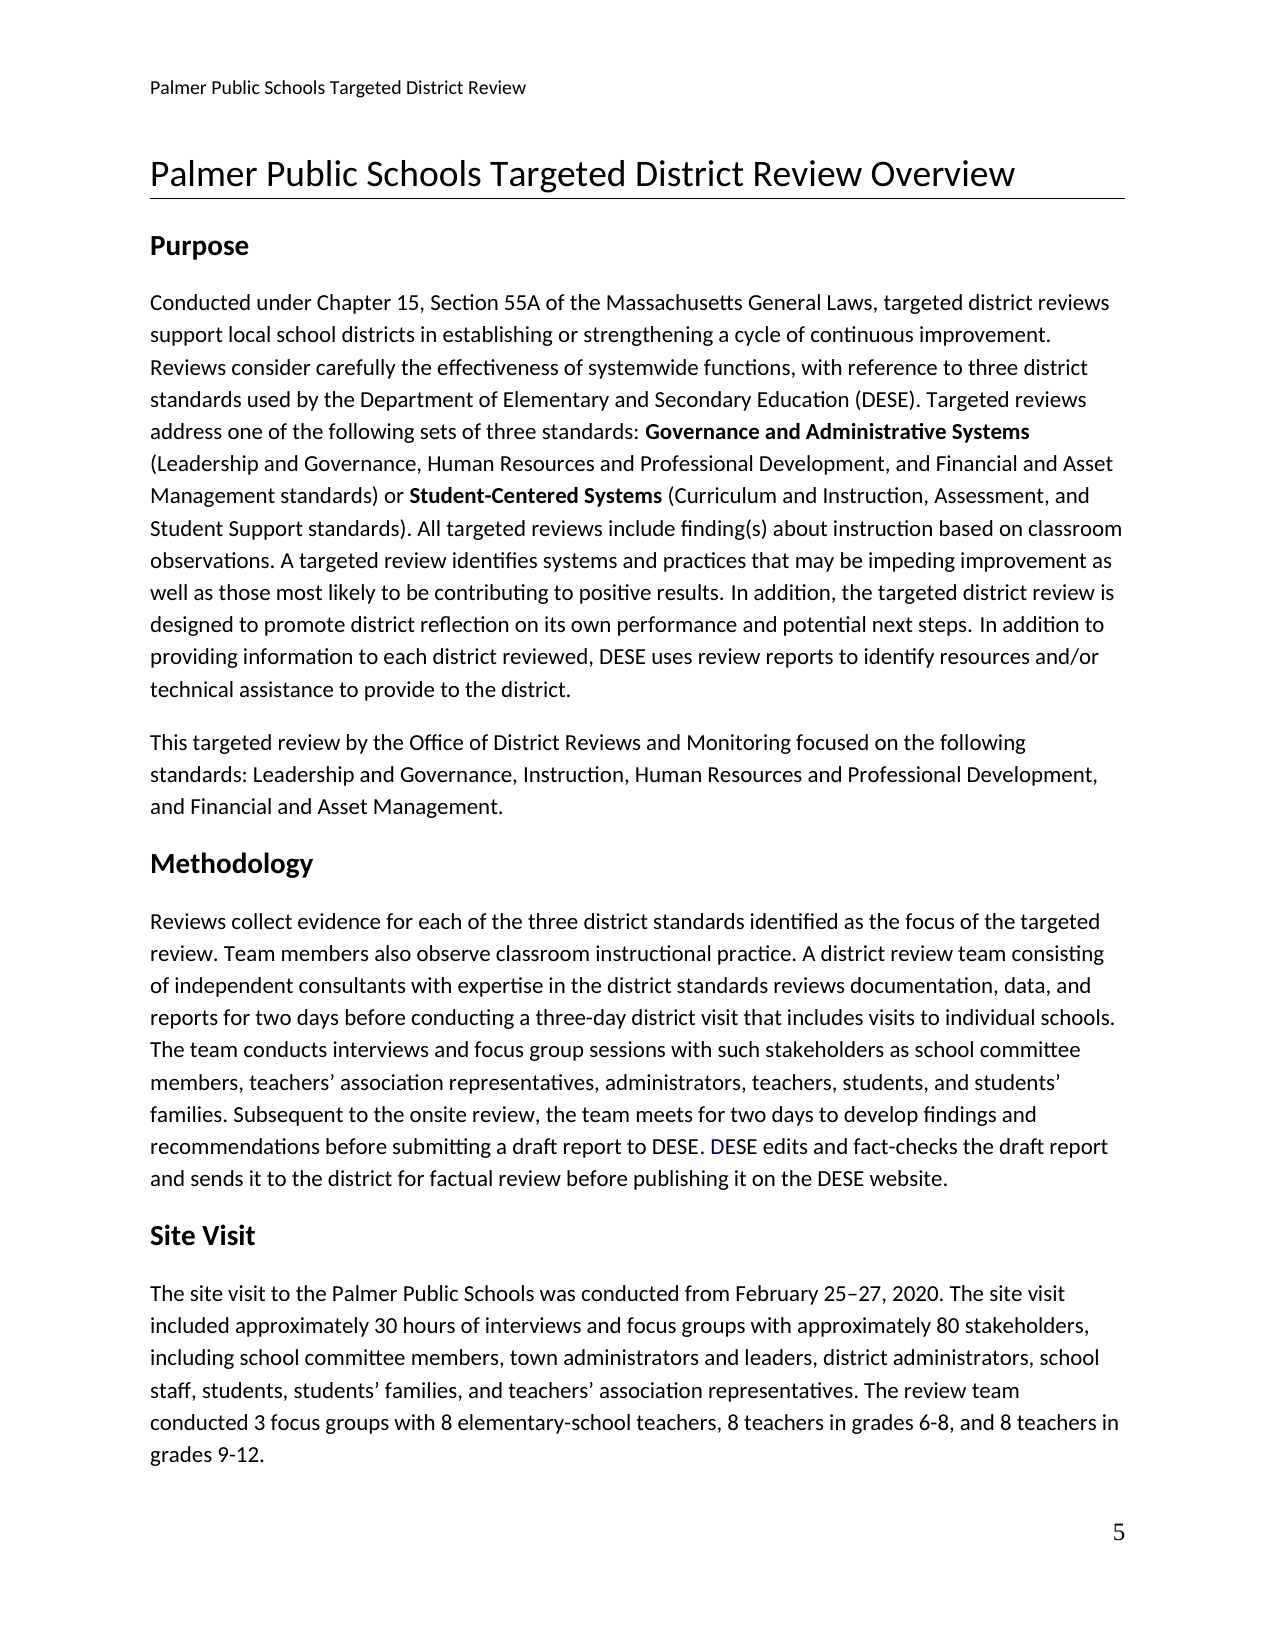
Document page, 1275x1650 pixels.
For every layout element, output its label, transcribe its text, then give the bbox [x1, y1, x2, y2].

text Conducted under Chapter 15, Section 55A of the Massachusetts General Laws, targeted district reviews support local school districts in establishing or strengthening a cycle of continuous improvement. Reviews consider carefully the effectiveness of systemwide functions, with reference to three district standards used by the Department of Elementary and Secondary Education (DESE). Targeted reviews address one of the following sets of three standards: Governance and Administrative Systems (Leadership and Governance, Human Resources and Professional Development, and Financial and Asset Management standards) or Student-Centered Systems (Curriculum and Instruction, Assessment, and Student Support standards). All targeted reviews include finding(s) about instruction based on classroom observations. A targeted review identifies systems and practices that may be impeding improvement as well as those most likely to be contributing to positive results. In addition, the targeted district review is designed to promote district reflection on its own performance and potential next steps. In addition to providing information to each district reviewed, DESE uses review reports to identify resources and/or technical assistance to provide to the district. [150, 288, 1125, 703]
text Site Visit [150, 1217, 1125, 1253]
text Palmer Public Schools Targeted District Review Overview [150, 150, 1125, 198]
text Reviews collect evidence for each of the three district standards identified as the focus of the targeted review. Team members also observe classroom instructional practice. A district review team consisting of independent consultants with expertise in the district standards reviews documentation, data, and reports for two days before conducting a three-day district visit that includes visits to individual schools. The team conducts interviews and focus group sessions with such stakeholders as school committee members, teachers’ association representatives, administrators, teachers, students, and students’ families. Subsequent to the onsite review, the team meets for two days to develop findings and recommendations before submitting a draft report to DESE. DESE edits and fact-checks the draft report and sends it to the district for factual review before publishing it on the DESE website. [150, 907, 1125, 1192]
text The site visit to the Palmer Public Schools was conducted from February 25–27, 2020. The site visit included approximately 30 hours of interviews and focus groups with approximately 80 stakeholders, including school committee members, town administrators and leaders, district administrators, school staff, students, students’ families, and teachers’ association representatives. The review team conducted 3 focus groups with 8 elementary-school teachers, 8 teachers in grades 6-8, and 8 teachers in grades 9-12. [150, 1279, 1125, 1468]
text Purpose [150, 227, 1125, 262]
text This targeted review by the Office of District Reviews and Monitoring focused on the following standards: Leadership and Governance, Instruction, Human Resources and Professional Development, and Financial and Asset Management. [150, 728, 1125, 820]
text Methodology [150, 845, 1125, 881]
